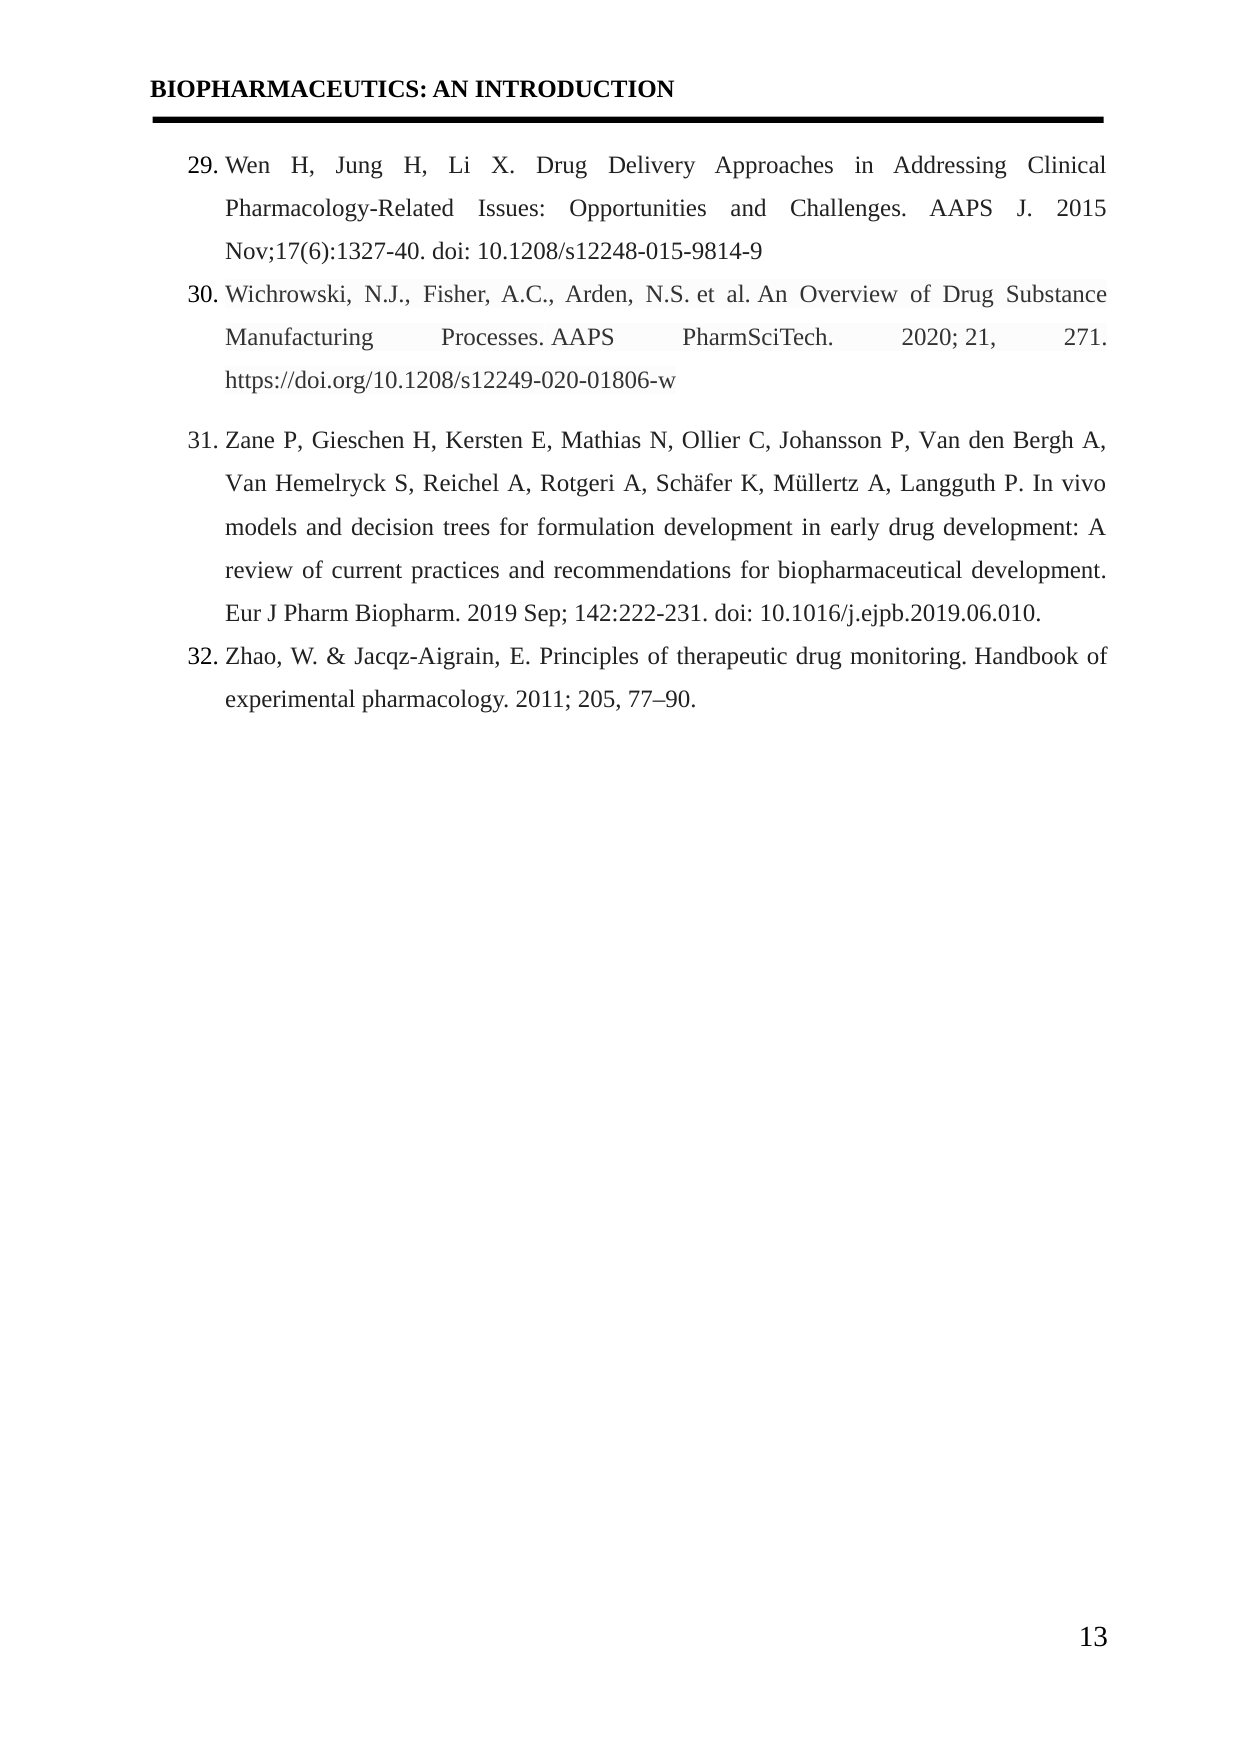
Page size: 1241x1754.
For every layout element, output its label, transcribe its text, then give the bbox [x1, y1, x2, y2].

list Wen H, Jung H, Li X. Drug Delivery Approaches in Addressing Clinical Pharmacology-Related Issues: Opportunities and Challenges. AAPS J. 2015 Nov;17(6):1327-40. doi: 10.1208/s12248-015-9814-9 [187, 150, 1107, 265]
list Zane P, Gieschen H, Kersten E, Mathias N, Ollier C, Johansson P, Van den Bergh A, Van Hemelryck S, Reichel A, Rotgeri A, Schäfer K, Müllertz A, Langguth P. In vivo models and decision trees for formulation development in early drug development: A review of current practices and recommendations for biopharmaceutical development. Eur J Pharm Biopharm. 2019 Sep; 142:222-231. doi: 10.1016/j.ejpb.2019.06.010. [187, 425, 1107, 627]
list Zhao, W. & Jacqz-Aigrain, E. Principles of therapeutic drug monitoring. Handbook of experimental pharmacology. 2011; 205, 77–90. [187, 641, 1107, 713]
list Wichrowski, N.J., Fisher, A.C., Arden, N.S. et al. An Overview of Drug Substance Manufacturing Processes. AAPS PharmSciTech. 2020; 21, 271. https://doi.org/10.1208/s12249-020-01806-w [187, 279, 1107, 394]
